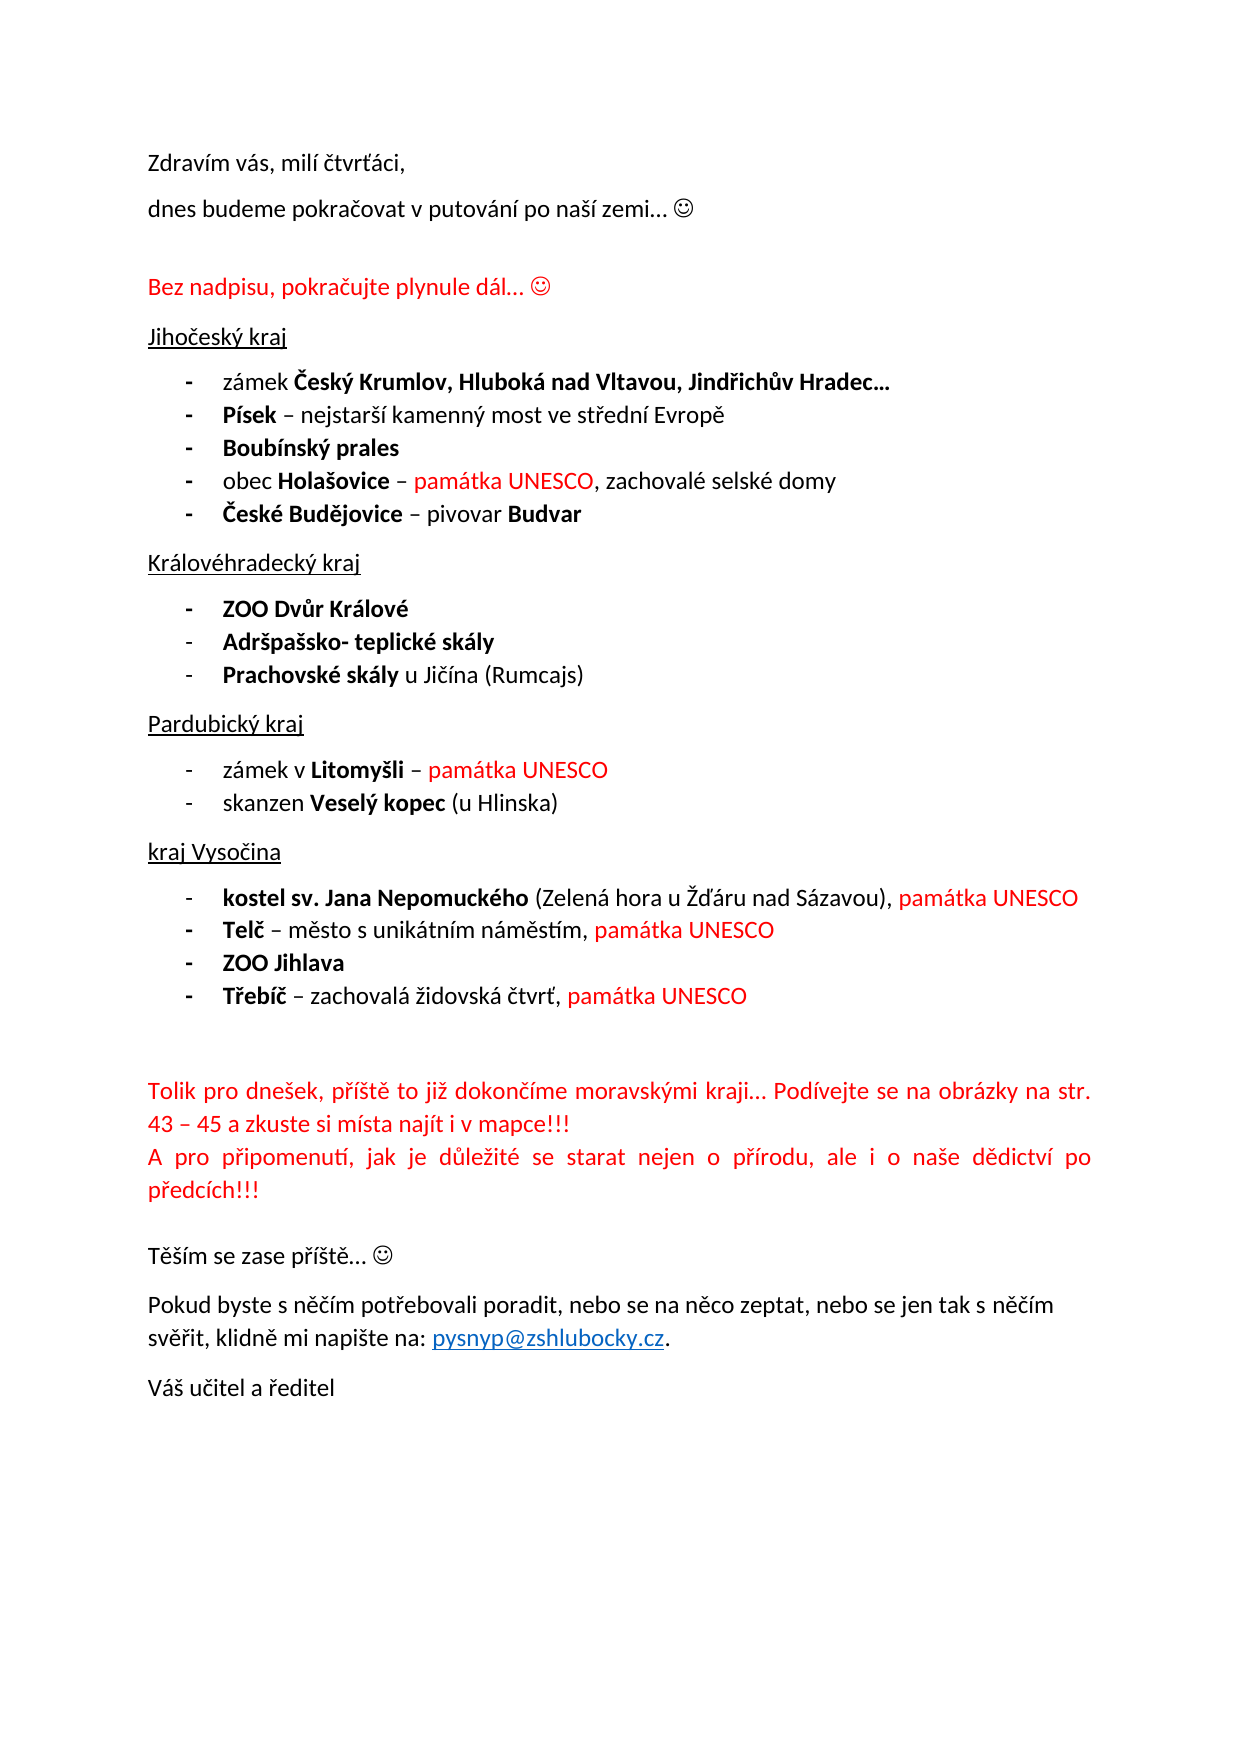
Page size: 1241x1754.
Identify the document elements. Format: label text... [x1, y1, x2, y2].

text Bez nadpisu, pokračujte plynule dál… [148, 271, 1093, 302]
text Váš učitel a ředitel [148, 1372, 1093, 1403]
list Třebíč – zachovalá židovská čtvrť, památka UNESCO [185, 981, 1093, 1011]
text Tolik pro dnešek, příště to již dokončíme moravskými kraji… Podívejte se na obrázky na str. 43 – 45 a zkuste si místa najít i v mapce!!! [148, 1076, 1093, 1139]
list České Budějovice – pivovar Budvar [185, 498, 1093, 528]
list Adršpašsko- teplické skály [185, 626, 1093, 656]
list Telč – město s unikátním náměstím, památka UNESCO [185, 915, 1093, 945]
list Písek – nejstarší kamenný most ve střední Evropě [185, 399, 1093, 430]
list skanzen Veselý kopec (u Hlinska) [185, 787, 1093, 817]
list Boubínský prales [185, 432, 1093, 463]
list ZOO Jihlava [185, 948, 1093, 978]
list zámek Český Krumlov, Hluboká nad Vltavou, Jindřichův Hradec… [185, 366, 1093, 397]
text Pokud byste s něčím potřebovali poradit, nebo se na něco zeptat, nebo se jen tak s něčím svěřit, klidně mi napište na: pysnyp@zshlubocky.cz. [148, 1290, 1093, 1353]
text kraj Vysočina [148, 836, 1093, 867]
text Těším se zase příště… [148, 1240, 1093, 1271]
list zámek v Litomyšli – památka UNESCO [185, 754, 1093, 784]
text A pro připomenutí, jak je důležité se starat nejen o přírodu, ale i o naše dědictví po předcích!!! [148, 1141, 1093, 1205]
text Královéhradecký kraj [148, 548, 1093, 578]
list ZOO Dvůr Králové [185, 593, 1093, 623]
text Pardubický kraj [148, 708, 1093, 739]
list kostel sv. Jana Nepomuckého (Zelená hora u Žďáru nad Sázavou), památka UNESCO [185, 882, 1093, 912]
text dnes budeme pokračovat v putování po naší zemi… [148, 193, 1093, 223]
text Zdravím vás, milí čtvrťáci, [148, 148, 1093, 178]
text Jihočeský kraj [148, 321, 1093, 351]
list obec Holašovice – památka UNESCO, zachovalé selské domy [185, 465, 1093, 496]
list Prachovské skály u Jičína (Rumcajs) [185, 659, 1093, 689]
